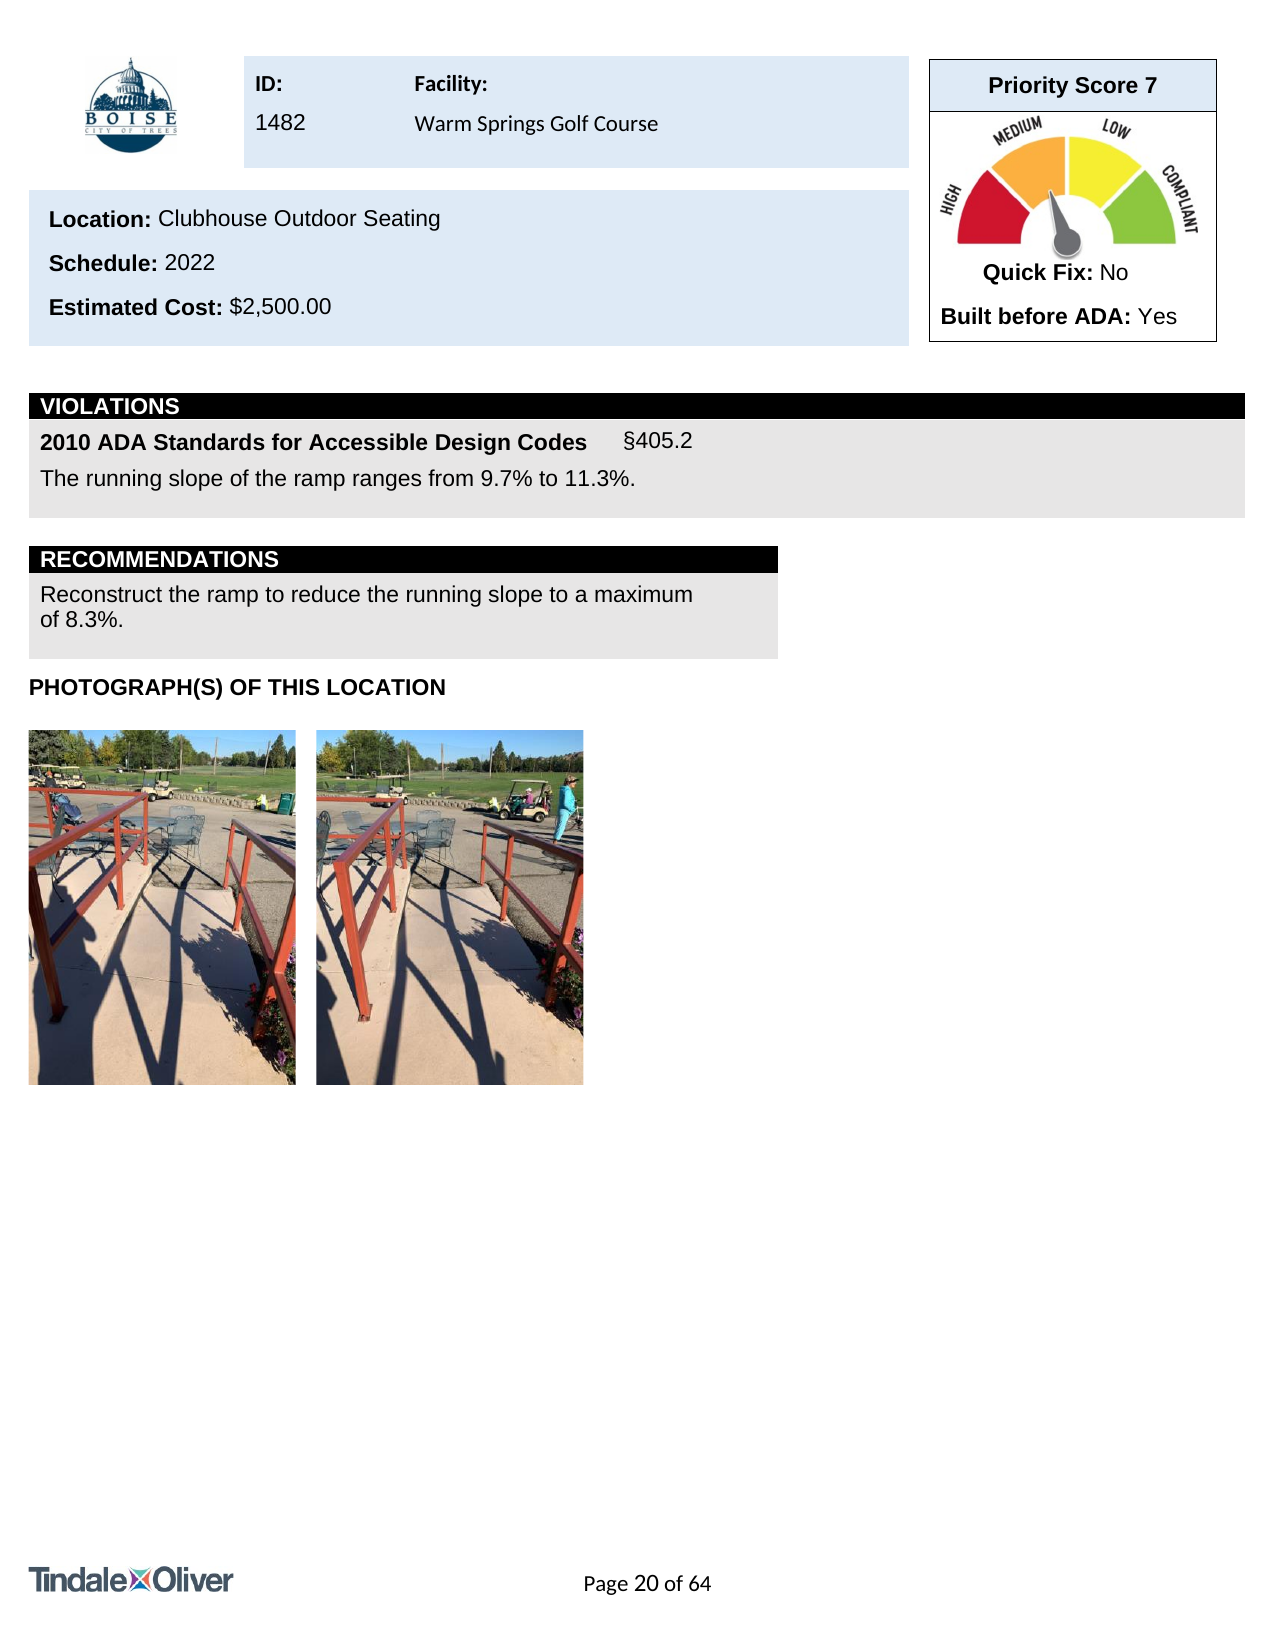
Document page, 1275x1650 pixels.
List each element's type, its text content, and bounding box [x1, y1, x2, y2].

picture [28, 730, 296, 1085]
table_header Priority Score 7 [930, 60, 1216, 111]
table_cell 2010 ADA Standards for Accessible Design Codes §405.2 The running slope of the ramp ranges from 9.7% to 11.3%. [29, 420, 1245, 518]
table_header [29, 56, 243, 168]
table_header RECOMMENDATIONS [29, 546, 778, 573]
table_cell Reconstruct the ramp to reduce the running slope to a maximum of 8.3%. [29, 573, 778, 659]
picture [316, 730, 584, 1085]
table_cell Quick Fix: No Built before ADA: Yes [930, 112, 1216, 341]
table_header Facility: Warm Springs Golf Course [403, 56, 909, 168]
subtitle PHOTOGRAPH(S) OF THIS LOCATION [28, 673, 1246, 700]
picture [84, 56, 178, 154]
picture [938, 112, 1202, 260]
table_header Location: Clubhouse Outdoor Seating Schedule: 2022 Estimated Cost: $2,500.00 [29, 190, 909, 346]
table_header VIOLATIONS [29, 393, 1245, 419]
picture [28, 1566, 234, 1592]
table_header ID: 1482 [244, 56, 403, 168]
